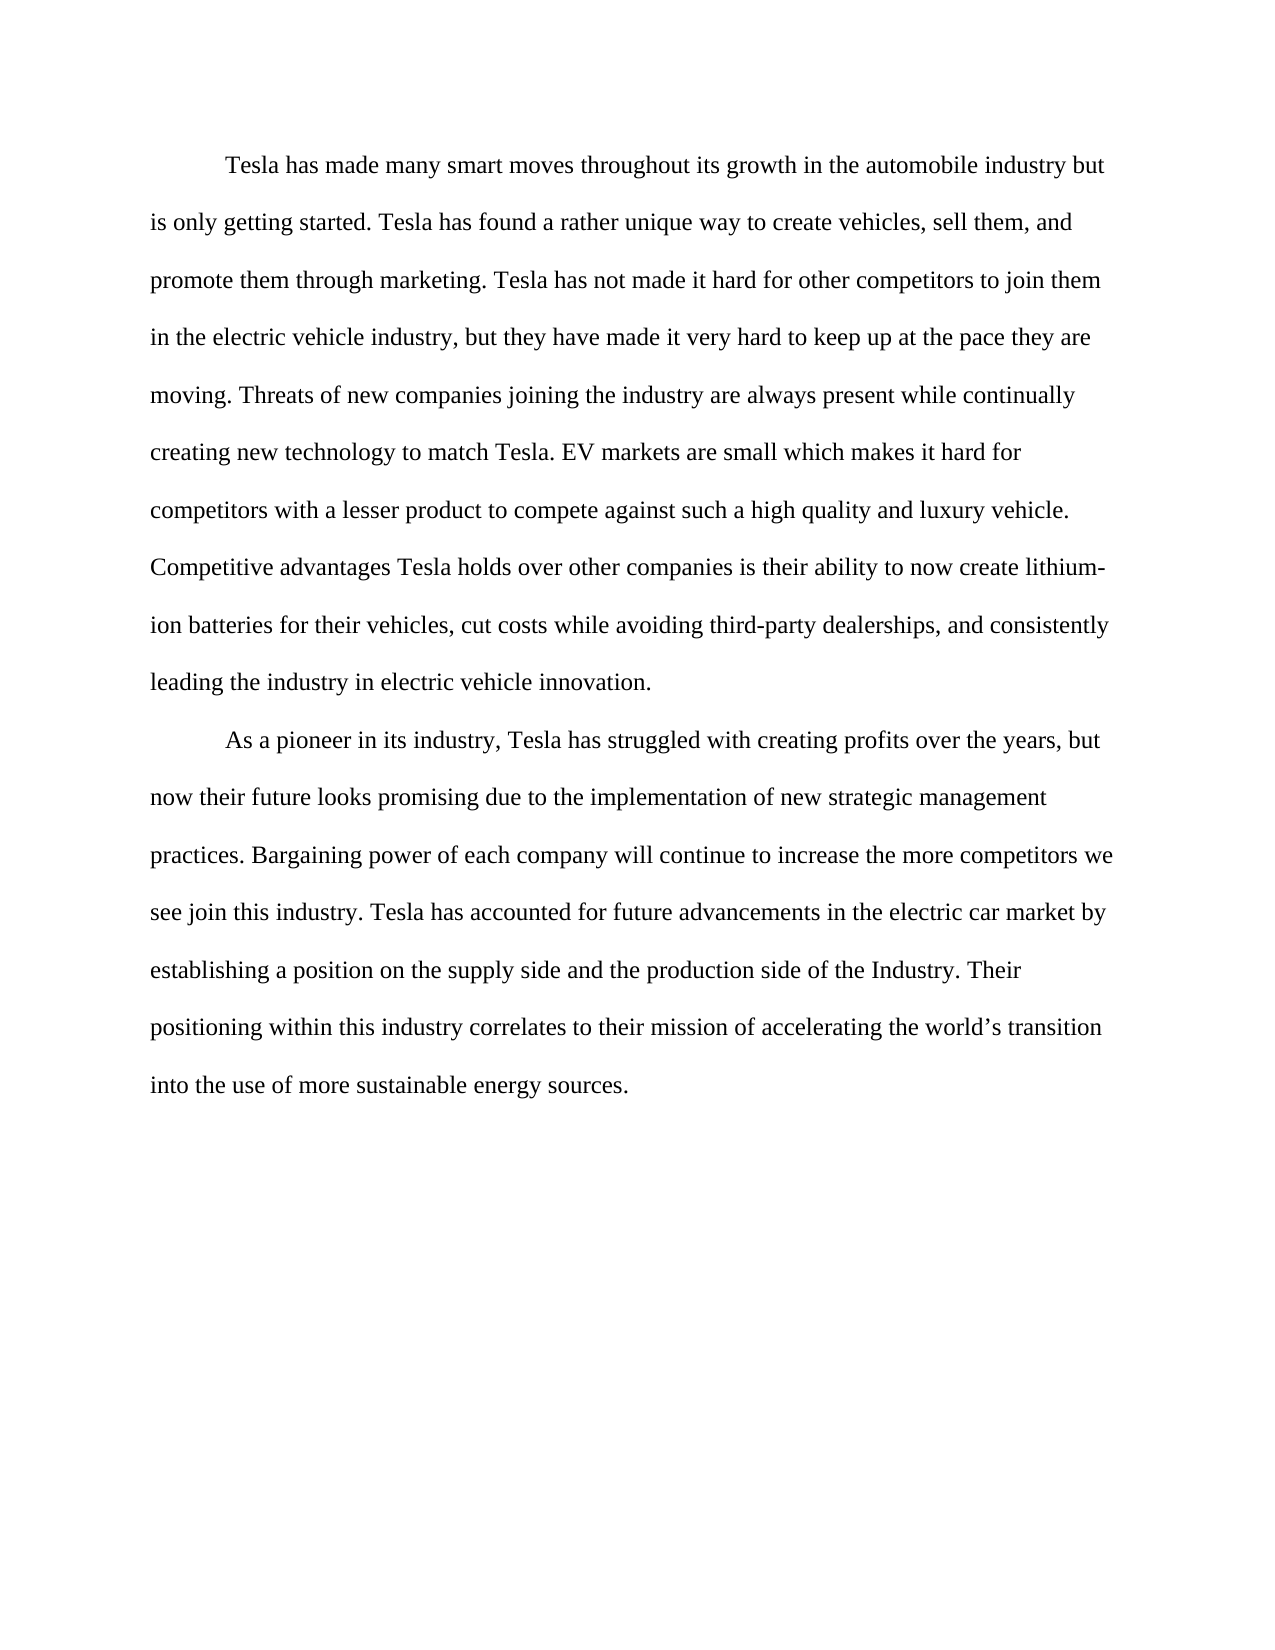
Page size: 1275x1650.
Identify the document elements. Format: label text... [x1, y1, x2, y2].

text As a pioneer in its industry, Tesla has struggled with creating profits over the years, but now their future looks promising due to the implementation of new strategic management practices. Bargaining power of each company will continue to increase the more competitors we see join this industry. Tesla has accounted for future advancements in the electric car market by establishing a position on the supply side and the production side of the Industry. Their positioning within this industry correlates to their mission of accelerating the world’s transition into the use of more sustainable energy sources. [150, 725, 1125, 1099]
text Tesla has made many smart moves throughout its growth in the automobile industry but is only getting started. Tesla has found a rather unique way to create vehicles, sell them, and promote them through marketing. Tesla has not made it hard for other competitors to join them in the electric vehicle industry, but they have made it very hard to keep up at the pace they are moving. Threats of new companies joining the industry are always present while continually creating new technology to match Tesla. EV markets are small which makes it hard for competitors with a lesser product to compete against such a high quality and luxury vehicle. Competitive advantages Tesla holds over other companies is their ability to now create lithium-ion batteries for their vehicles, cut costs while avoiding third-party dealerships, and consistently leading the industry in electric vehicle innovation. [150, 150, 1125, 696]
